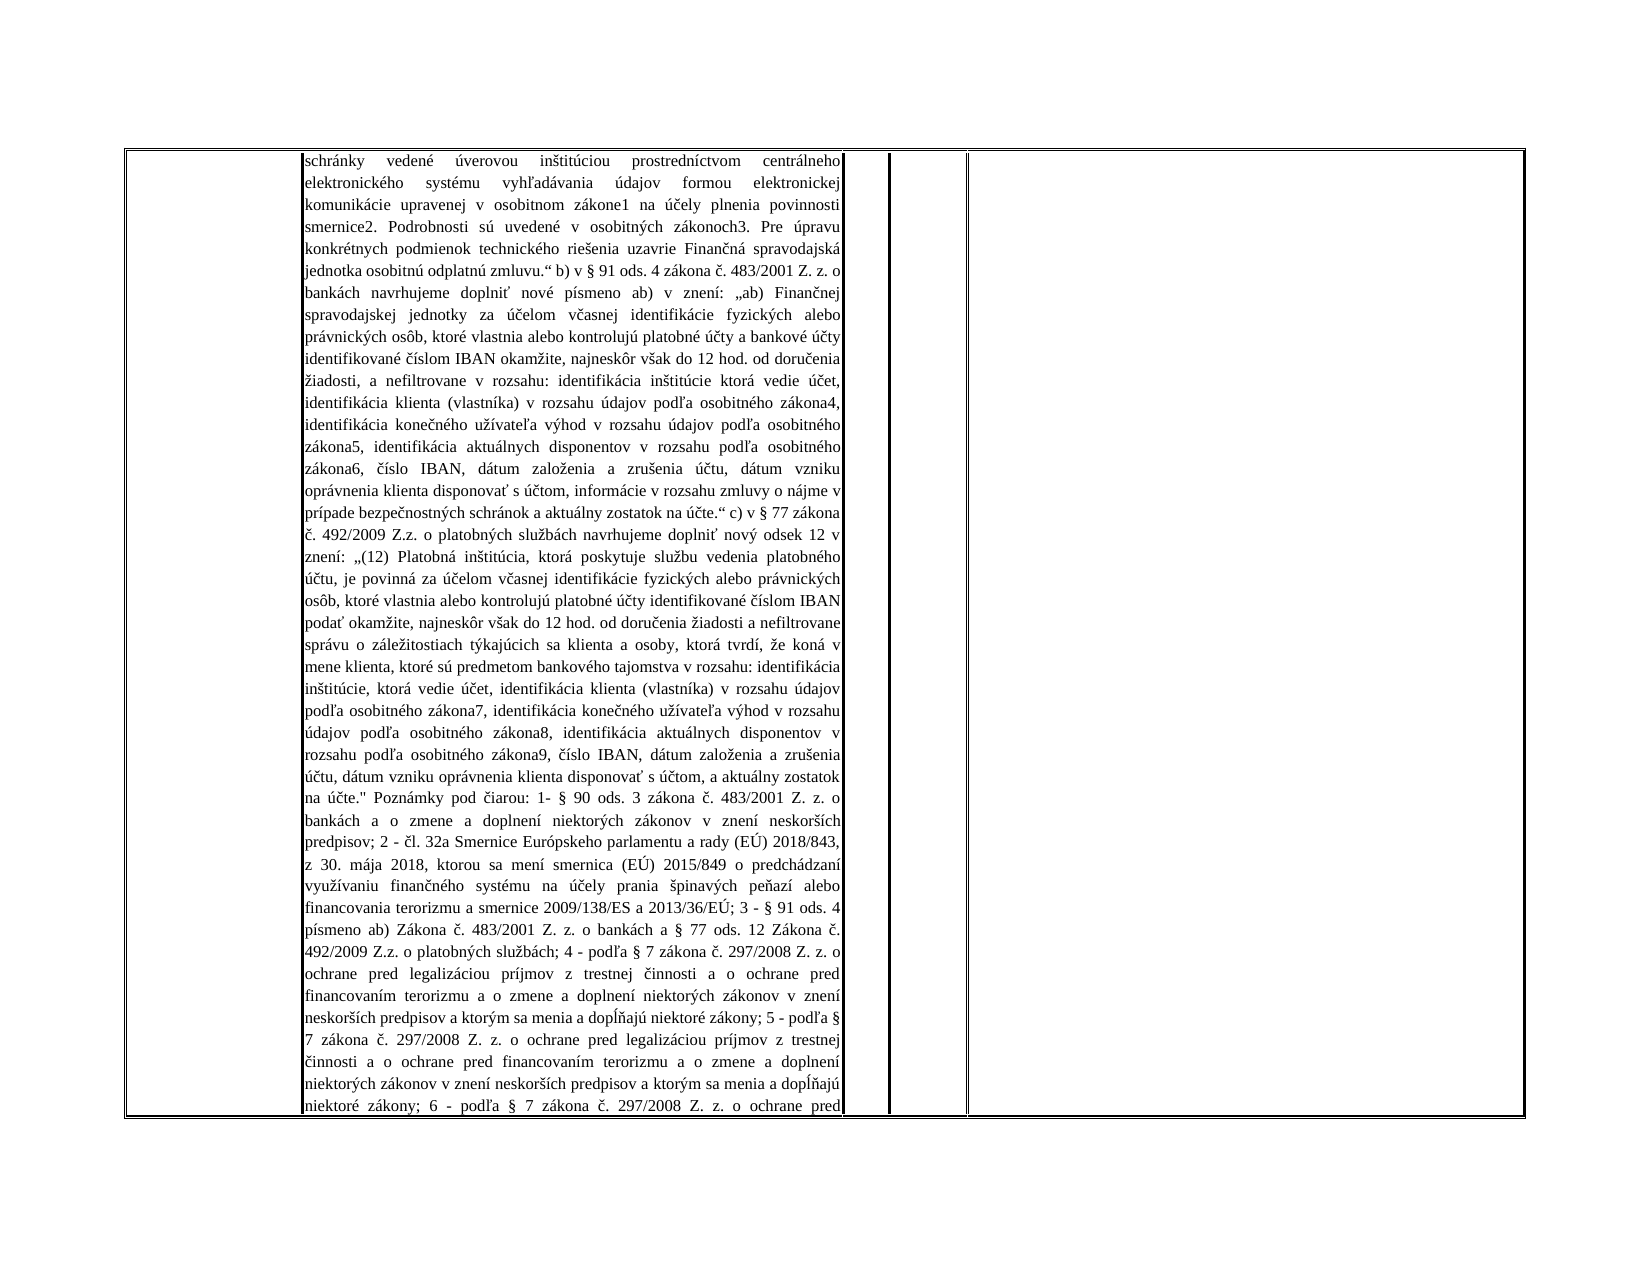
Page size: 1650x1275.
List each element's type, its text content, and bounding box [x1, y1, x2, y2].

table_cell Z [843, 151, 889, 1115]
table_cell [968, 151, 1523, 1115]
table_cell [302, 149, 843, 1115]
table_cell A [889, 151, 967, 1115]
table_cell SBA [127, 151, 302, 1115]
